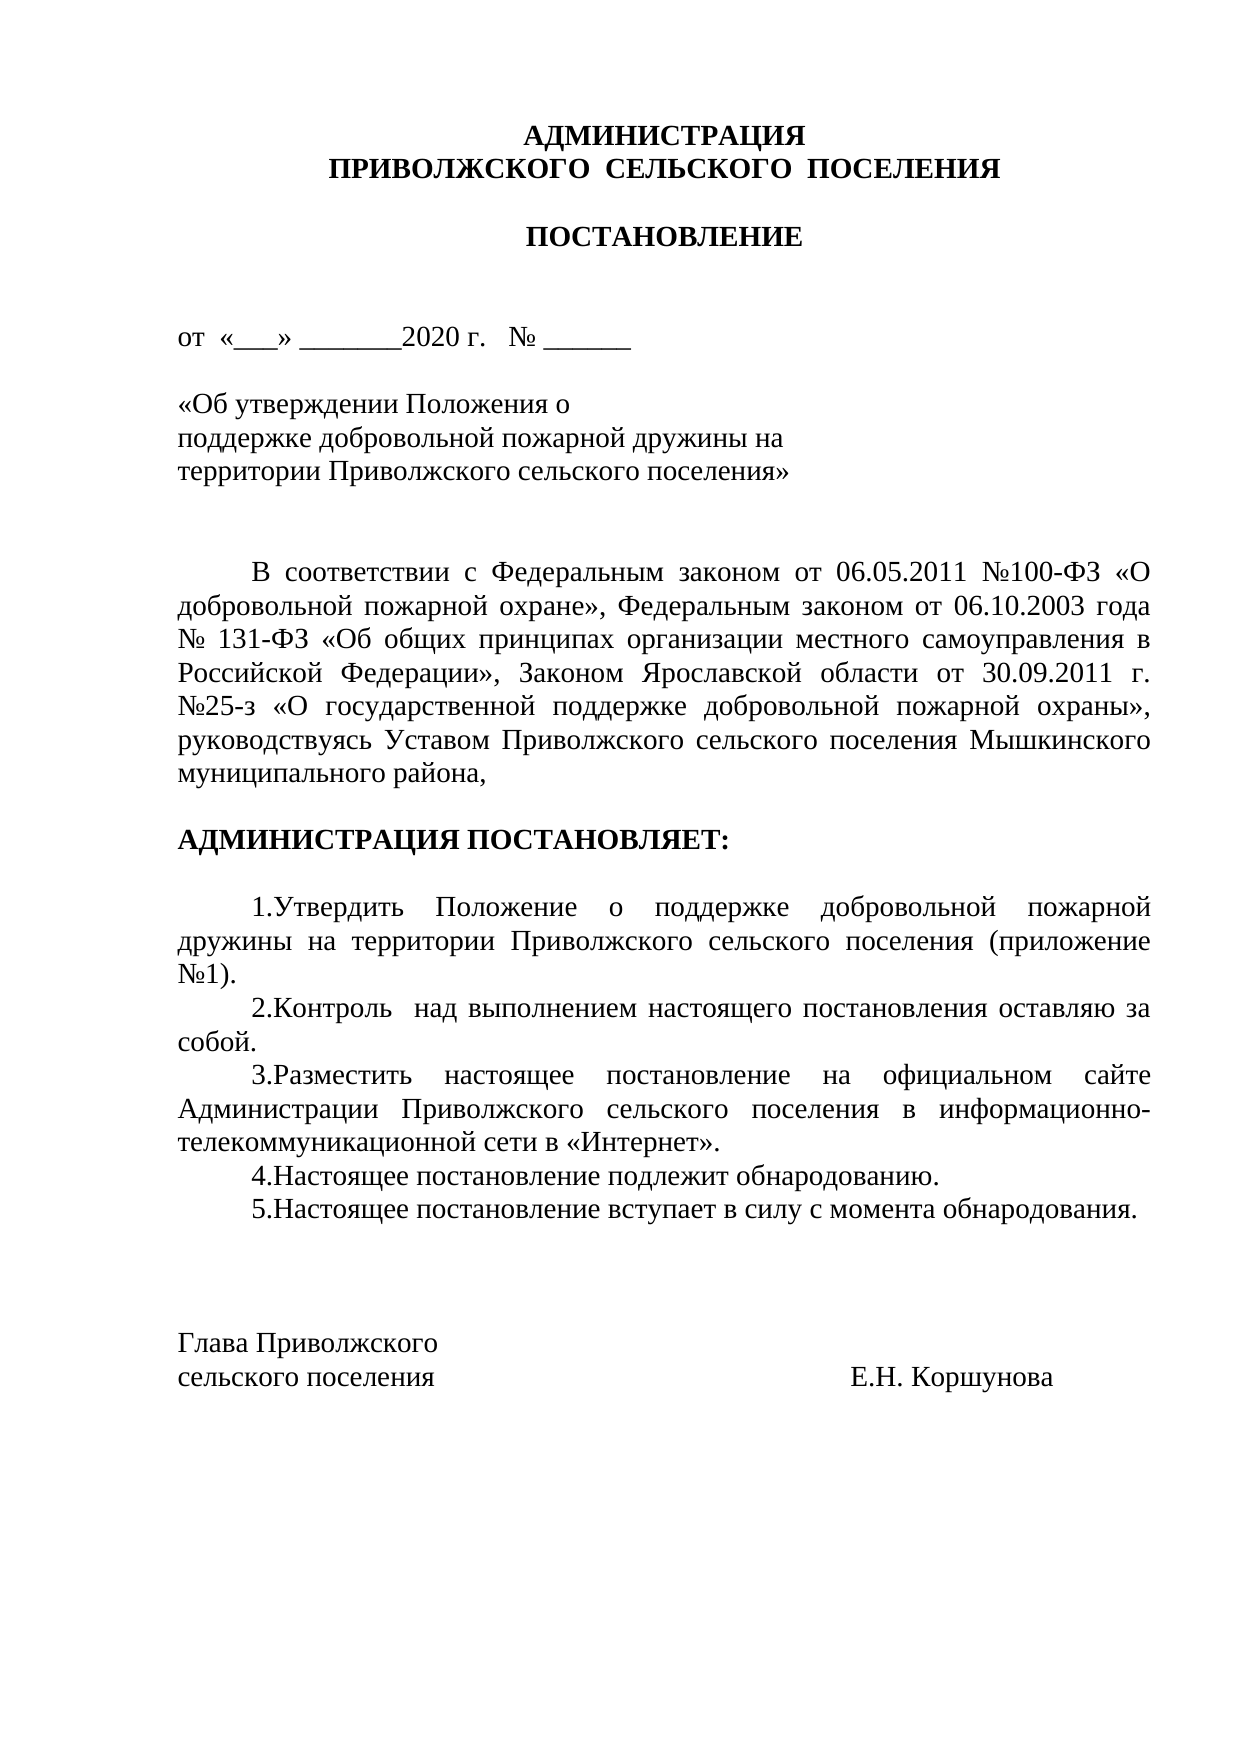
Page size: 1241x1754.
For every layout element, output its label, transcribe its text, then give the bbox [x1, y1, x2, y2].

text ПРИВОЛЖСКОГО СЕЛЬСКОГО ПОСЕЛЕНИЯ [177, 152, 1152, 185]
text АДМИНИСТРАЦИЯ ПОСТАНОВЛЯЕТ: [177, 822, 1152, 856]
text 4.Настоящее постановление подлежит обнародованию. [177, 1158, 1152, 1191]
text В соответствии с Федеральным законом от 06.05.2011 №100-ФЗ «О добровольной пожарной охране», Федеральным законом от 06.10.2003 года № 131-ФЗ «Об общих принципах организации местного самоуправления в Российской Федерации», Законом Ярославской области от 30.09.2011 г. №25-з «О государственной поддержке добровольной пожарной охраны», руководствуясь Уставом Приволжского сельского поселения Мышкинского муниципального района, [177, 554, 1152, 789]
text 2.Контроль над выполнением настоящего постановления оставляю за собой. [177, 990, 1152, 1057]
text ПОСТАНОВЛЕНИЕ [177, 219, 1152, 252]
text 5.Настоящее постановление вступает в силу с момента обнародования. [177, 1191, 1152, 1225]
text территории Приволжского сельского поселения» [177, 453, 1152, 487]
text Глава Приволжского [177, 1326, 1152, 1359]
text сельского поселения Е.Н. Коршунова [177, 1359, 1152, 1393]
text от «___» _______2020 г. № ______ [177, 319, 1152, 353]
text 3.Разместить настоящее постановление на официальном сайте Администрации Приволжского сельского поселения в информационно-телекоммуникационной сети в «Интернет». [177, 1057, 1152, 1158]
text «Об утверждении Положения о [177, 386, 1152, 420]
text 1.Утвердить Положение о поддержке добровольной пожарной дружины на территории Приволжского сельского поселения (приложение №1). [177, 889, 1152, 990]
text АДМИНИСТРАЦИЯ [177, 118, 1152, 152]
text поддержке добровольной пожарной дружины на [177, 420, 1152, 453]
